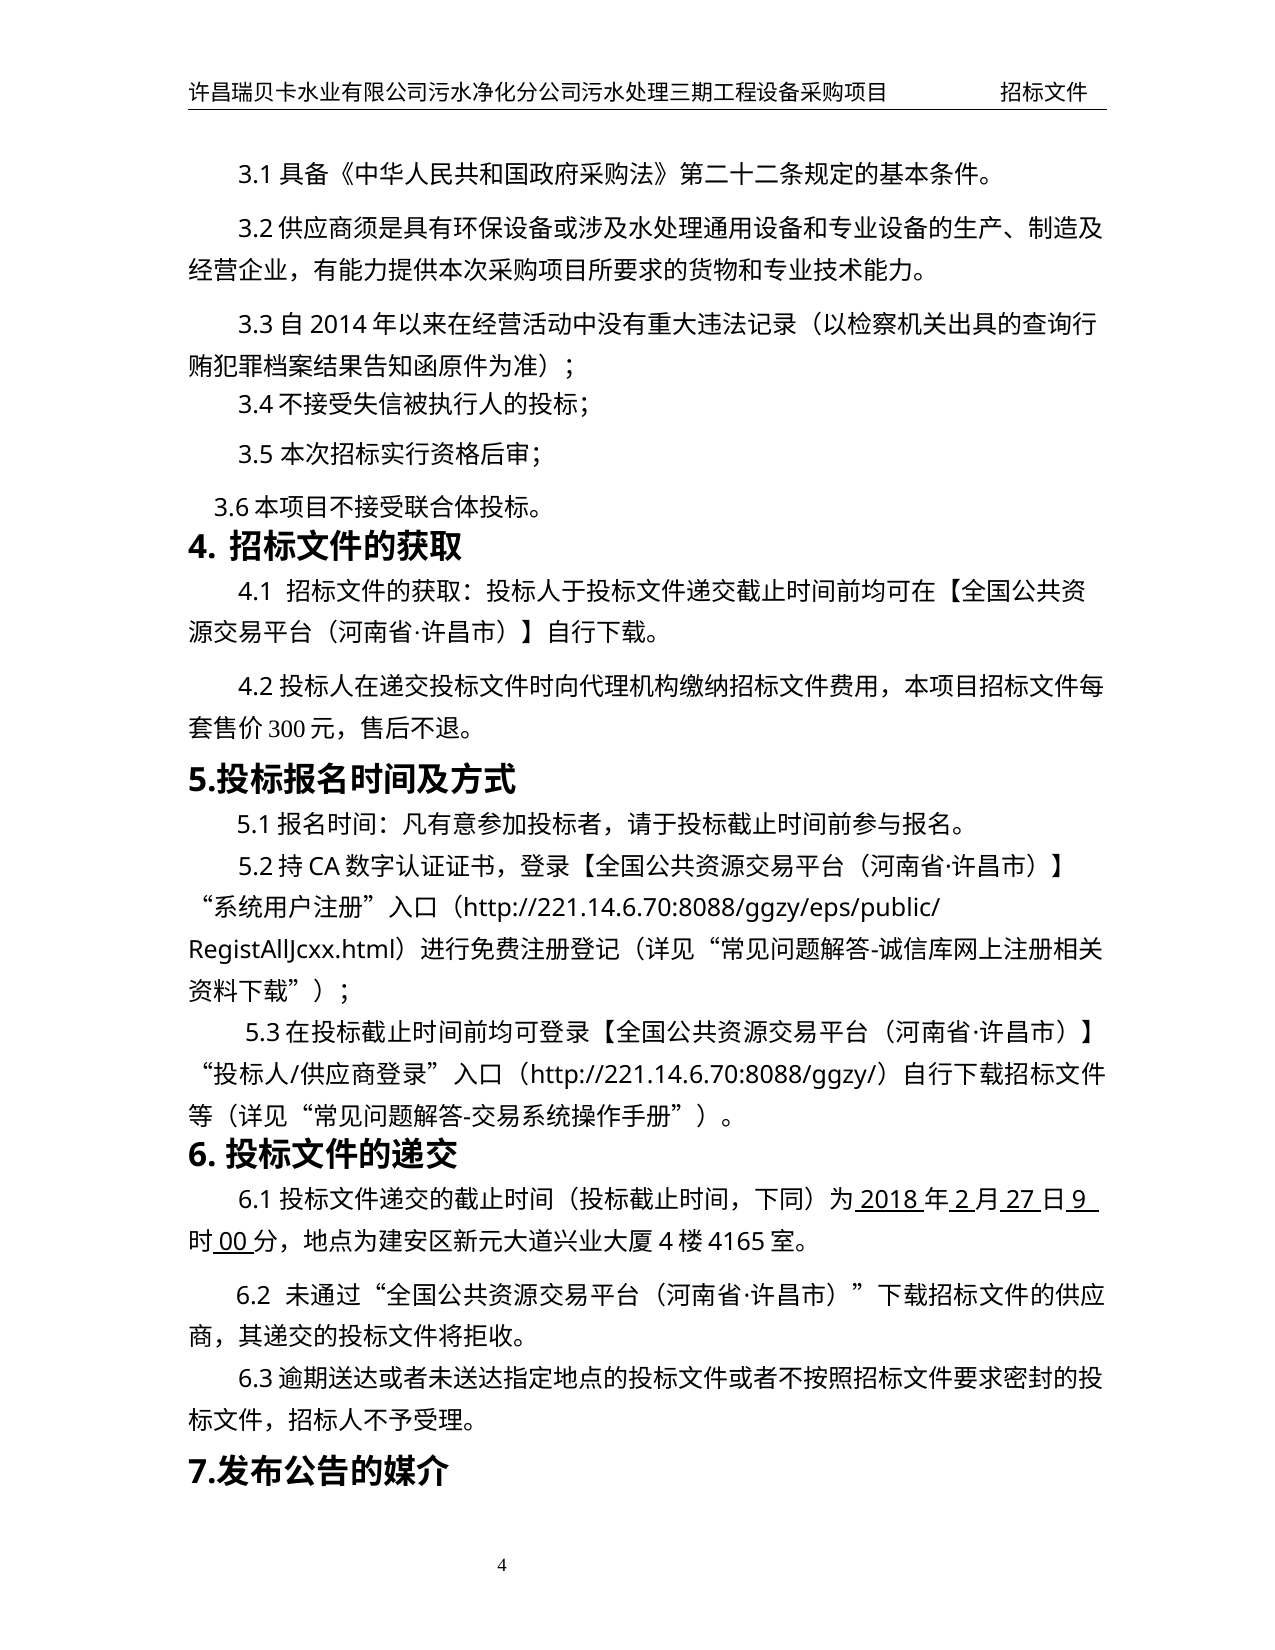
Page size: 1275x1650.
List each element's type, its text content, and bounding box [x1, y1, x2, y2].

text 6. 投标文件的递交 [188, 1133, 1107, 1175]
text 3.5 本次招标实行资格后审； [188, 433, 1107, 471]
text 3.2供应商须是具有环保设备或涉及水处理通用设备和专业设备的生产、制造及经营企业，有能力提供本次采购项目所要求的货物和专业技术能力。 [188, 204, 1107, 287]
text 3.6本项目不接受联合体投标。 [188, 483, 1107, 525]
text 4.2 投标人在递交投标文件时向代理机构缴纳招标文件费用，本项目招标文件每套售价300元，售后不退。 [188, 662, 1107, 746]
text 3.1 具备《中华人民共和国政府采购法》第二十二条规定的基本条件。 [188, 150, 1107, 192]
text 5.3在投标截止时间前均可登录【全国公共资源交易平台（河南省·许昌市）】“投标人/供应商登录”入口（http://221.14.6.70:8088/ggzy/）自行下载招标文件等（详见“常见问题解答-交易系统操作手册”）。 [188, 1008, 1107, 1133]
text 3.4不接受失信被执行人的投标； [188, 383, 1107, 421]
text 5.1报名时间：凡有意参加投标者，请于投标截止时间前参与报名。 [188, 800, 1107, 842]
list 招标文件的获取 [188, 525, 1107, 567]
list 7.发布公告的媒介 [188, 1450, 1107, 1492]
text 5.投标报名时间及方式 [188, 758, 1107, 800]
text 4.1 招标文件的获取：投标人于投标文件递交截止时间前均可在【全国公共资源交易平台（河南省·许昌市）】自行下载。 [188, 567, 1107, 650]
text 6.3逾期送达或者未送达指定地点的投标文件或者不按照招标文件要求密封的投标文件，招标人不予受理。 [188, 1354, 1107, 1437]
text 5.2持CA数字认证证书，登录【全国公共资源交易平台（河南省·许昌市）】“系统用户注册”入口（http://221.14.6.70:8088/ggzy/eps/public/RegistAllJcxx.html）进行免费注册登记（详见“常见问题解答-诚信库网上注册相关资料下载”）； [188, 842, 1107, 1008]
text 6.1 投标文件递交的截止时间（投标截止时间，下同）为 2018 年 2 月 27 日 9 时 00 分，地点为建安区新元大道兴业大厦4楼4165室。 [188, 1175, 1107, 1258]
text 3.3 自2014年以来在经营活动中没有重大违法记录（以检察机关出具的查询行贿犯罪档案结果告知函原件为准）； [188, 300, 1107, 383]
text 6.2 未通过“全国公共资源交易平台（河南省·许昌市）”下载招标文件的供应商，其递交的投标文件将拒收。 [188, 1271, 1107, 1354]
